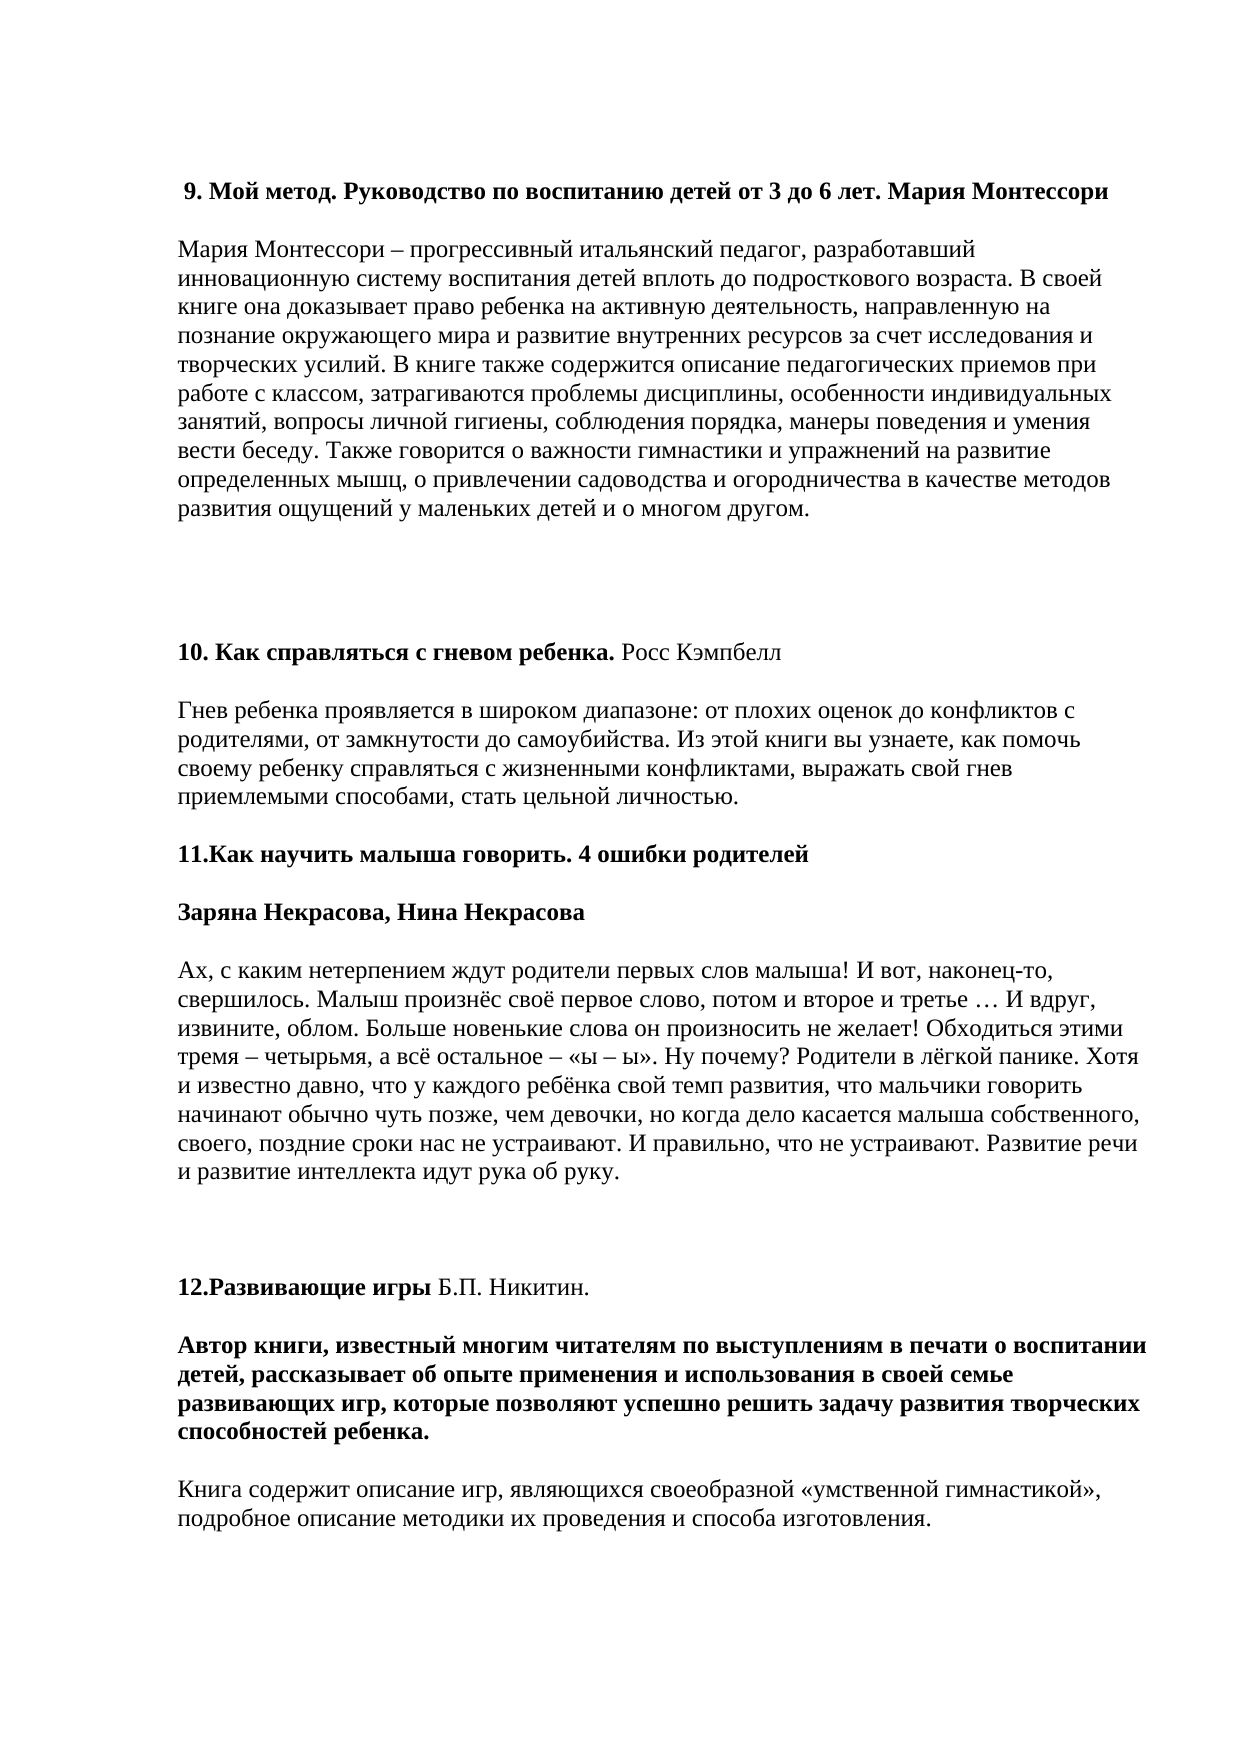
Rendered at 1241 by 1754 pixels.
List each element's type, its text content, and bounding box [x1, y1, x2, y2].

text Мария Монтессори – прогрессивный итальянский педагог, разработавший инновационную систему воспитания детей вплоть до подросткового возраста. В своей книге она доказывает право ребенка на активную деятельность, направленную на познание окружающего мира и развитие внутренних ресурсов за счет исследования и творческих усилий. В книге также содержится описание педагогических приемов при работе с классом, затрагиваются проблемы дисциплины, особенности индивидуальных занятий, вопросы личной гигиены, соблюдения порядка, манеры поведения и умения вести беседу. Также говорится о важности гимнастики и упражнений на развитие определенных мышц, о привлечении садоводства и огородничества в качестве методов развития ощущений у маленьких детей и о многом другом. [177, 234, 1152, 521]
subtitle Автор книги, известный многим читателям по выступлениям в печати о воспитании детей, рассказывает об опыте применения и использования в своей семье развивающих игр, которые позволяют успешно решить задачу развития творческих способностей ребенка. [177, 1330, 1152, 1445]
text Гнев ребенка проявляется в широком диапазоне: от плохих оценок до конфликтов с родителями, от замкнутости до самоубийства. Из этой книги вы узнаете, как помочь своему ребенку справляться с жизненными конфликтами, выражать свой гнев приемлемыми способами, стать цельной личностью. [177, 695, 1152, 810]
text Книга содержит описание игр, являющихся своеобразной «умственной гимнастикой», подробное описание методики их проведения и способа изготовления. [177, 1474, 1152, 1532]
subtitle 11.Как научить малыша говорить. 4 ошибки родителей [177, 839, 1152, 868]
text Ах, с каким нетерпением ждут родители первых слов малыша! И вот, наконец-то, свершилось. Малыш произнёс своё первое слово, потом и второе и третье … И вдруг, извините, облом. Больше новенькие слова он произносить не желает! Обходиться этими тремя – четырьмя, а всё остальное – «ы – ы». Ну почему? Родители в лёгкой панике. Хотя и известно давно, что у каждого ребёнка свой темп развития, что мальчики говорить начинают обычно чуть позже, чем девочки, но когда дело касается малыша собственного, своего, поздние сроки нас не устраивают. И правильно, что не устраивают. Развитие речи и развитие интеллекта идут рука об руку. [177, 955, 1152, 1185]
subtitle 9. Мой метод. Руководство по воспитанию детей от 3 до 6 лет. Мария Монтессори [177, 176, 1152, 205]
text Заряна Некрасова, Нина Некрасова [177, 897, 1152, 926]
subtitle 12.Развивающие игры Б.П. Никитин. [177, 1272, 1152, 1301]
subtitle 10. Как справляться с гневом ребенка. Росс Кэмпбелл [177, 637, 1152, 666]
